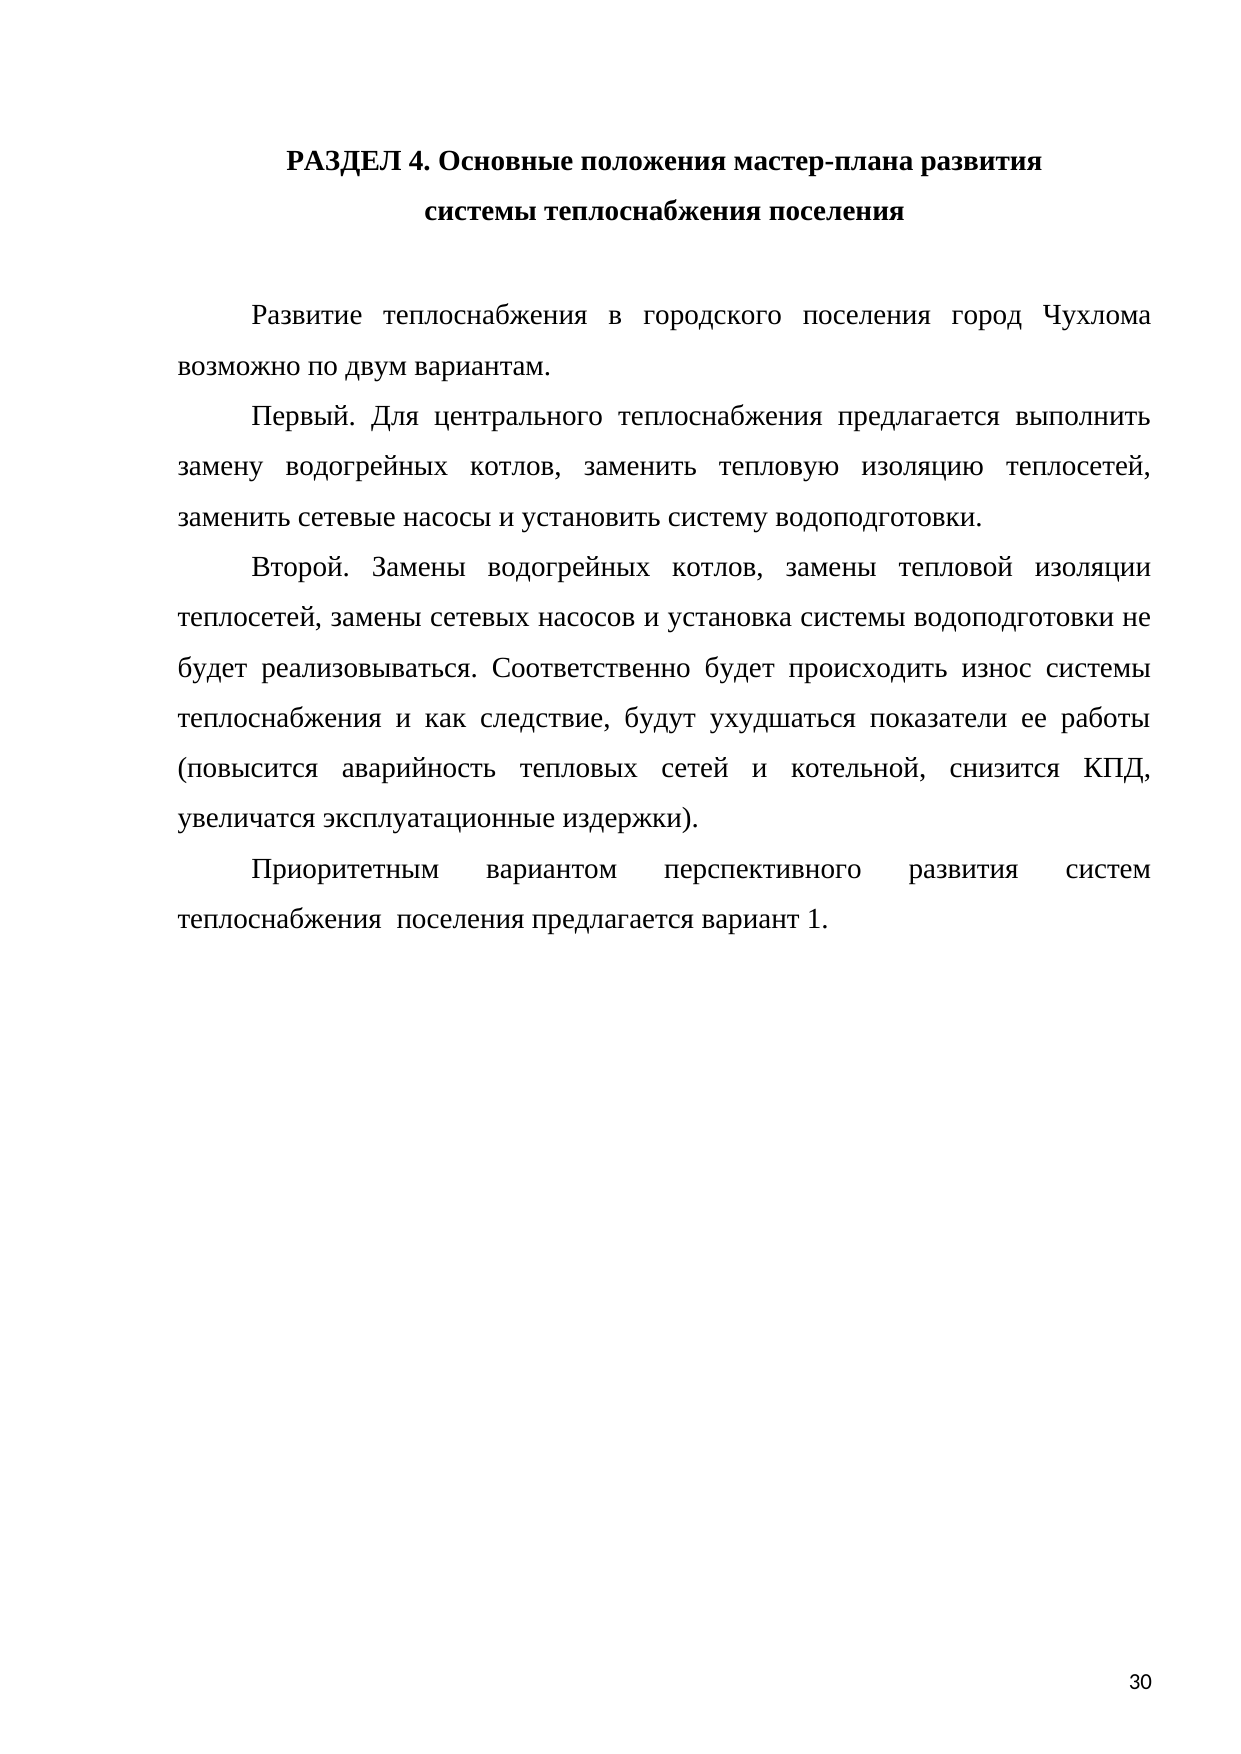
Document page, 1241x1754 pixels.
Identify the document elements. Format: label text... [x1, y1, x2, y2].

text Развитие теплоснабжения в городского поселения город Чухлома возможно по двум вариантам. [177, 297, 1152, 381]
text РАЗДЕЛ 4. Основные положения мастер-плана развития системы теплоснабжения поселения [266, 143, 1063, 227]
text Первый. Для центрального теплоснабжения предлагается выполнить замену водогрейных котлов, заменить тепловую изоляцию теплосетей, заменить сетевые насосы и установить систему водоподготовки. [177, 398, 1152, 532]
text Второй. Замены водогрейных котлов, замены тепловой изоляции теплосетей, замены сетевых насосов и установка системы водоподготовки не будет реализовываться. Соответственно будет происходить износ системы теплоснабжения и как следствие, будут ухудшаться показатели ее работы (повысится аварийность тепловых сетей и котельной, снизится КПД, увеличатся эксплуатационные издержки). [177, 549, 1152, 834]
text Приоритетным вариантом перспективного развития систем теплоснабжения поселения предлагается вариант 1. [177, 851, 1152, 935]
